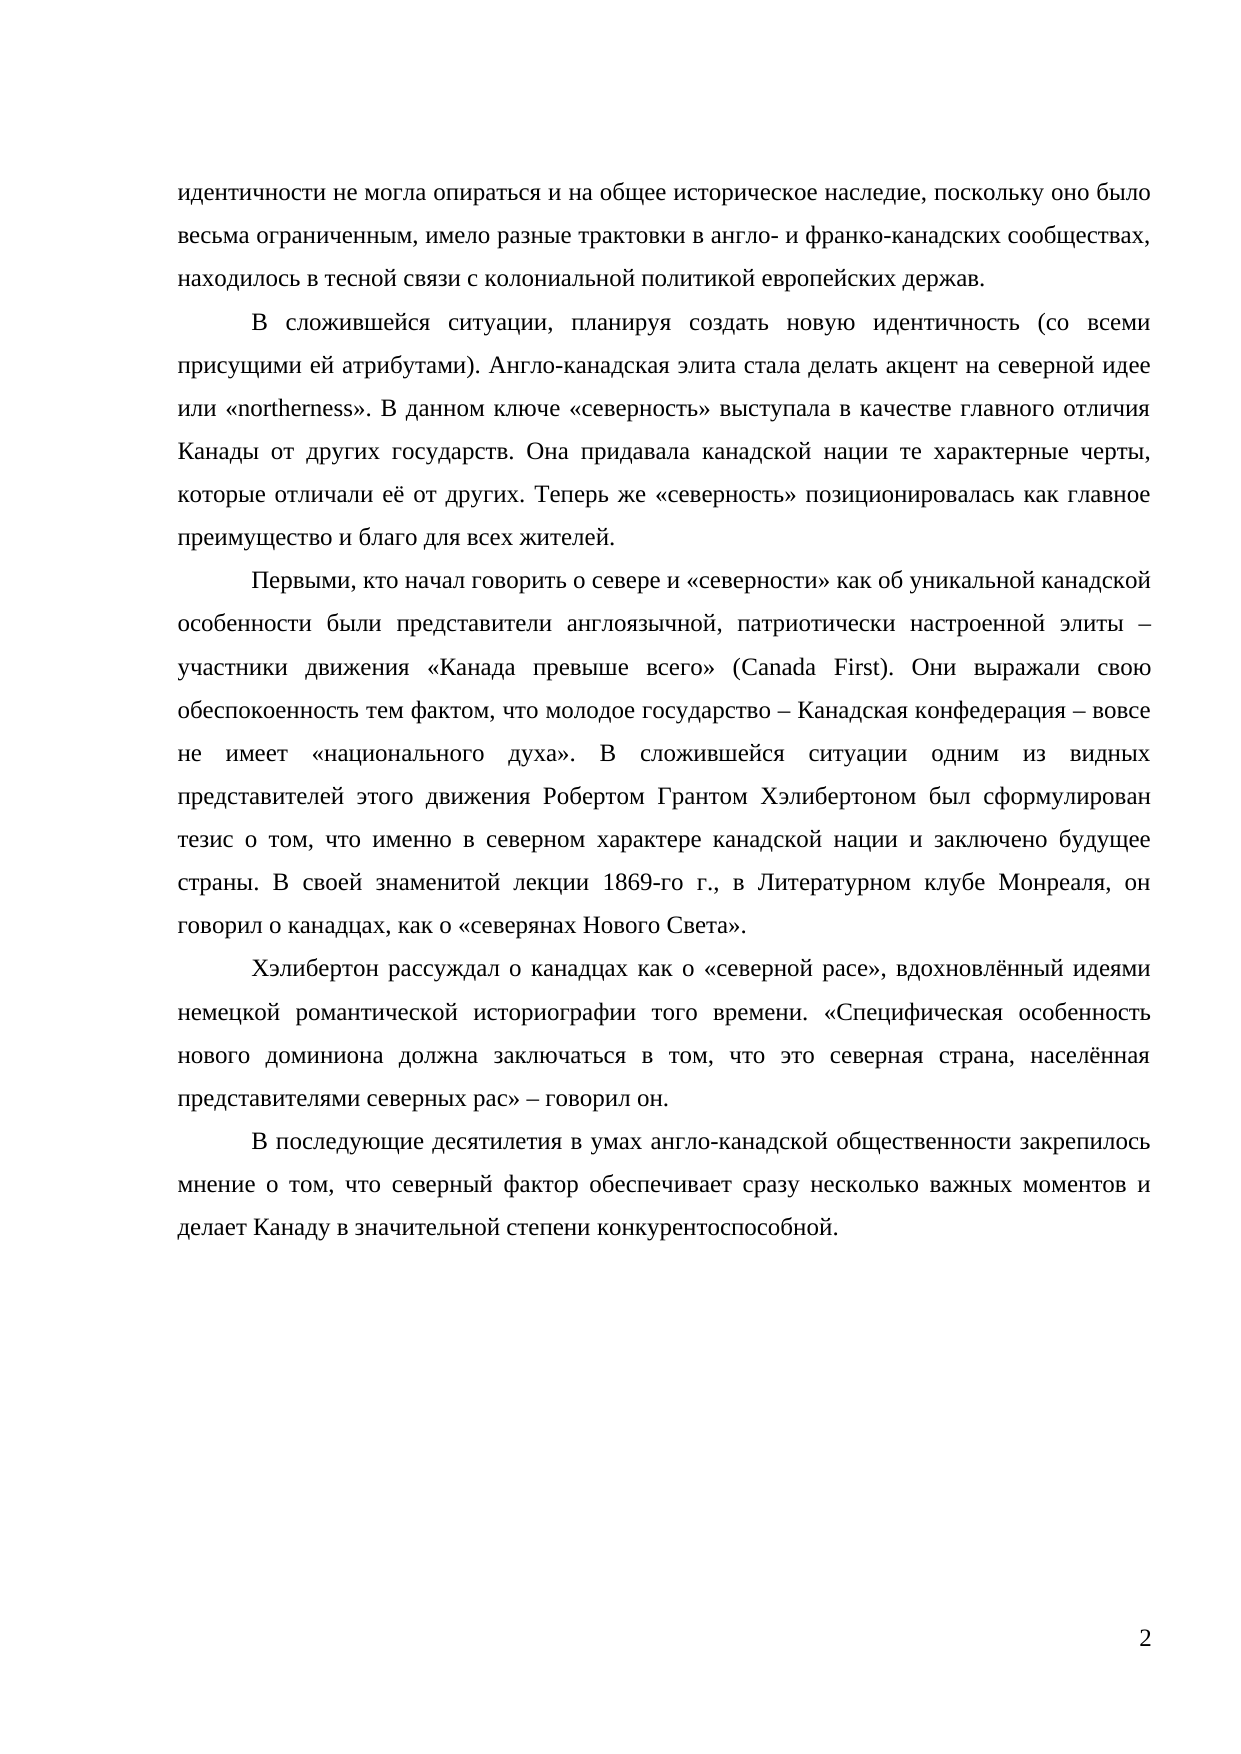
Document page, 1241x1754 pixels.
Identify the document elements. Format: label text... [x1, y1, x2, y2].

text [177, 177, 1152, 292]
text Первыми, кто начал говорить о севере и «северности» как об уникальной канадской особенности были представители англоязычной, патриотически настроенной элиты – участники движения «Канада превыше всего» (Canada First). Они выражали свою обеспокоенность тем фактом, что молодое государство – Канадская конфедерация – вовсе не имеет «национального духа». В сложившейся ситуации одним из видных представителей этого движения Робертом Грантом Хэлибертоном был сформулирован тезис о том, что именно в северном характере канадской нации и заключено будущее страны. В своей знаменитой лекции 1869-го г., в Литературном клубе Монреаля, он говорил о канадцах, как о «северянах Нового Света». [177, 565, 1152, 939]
text В сложившейся ситуации, планируя создать новую идентичность (со всеми присущими ей атрибутами). Англо-канадская элита стала делать акцент на северной идее или «northerness». В данном ключе «северность» выступала в качестве главного отличия Канады от других государств. Она придавала канадской нации те характерные черты, которые отличали её от других. Теперь же «северность» позиционировалась как главное преимущество и благо для всех жителей. [177, 307, 1152, 551]
text Хэлибертон рассуждал о канадцах как о «северной расе», вдохновлённый идеями немецкой романтической историографии того времени. «Специфическая особенность нового доминиона должна заключаться в том, что это северная страна, населённая представителями северных рас» – говорил он. [177, 953, 1152, 1112]
text В последующие десятилетия в умах англо-канадской общественности закрепилось мнение о том, что северный фактор обеспечивает сразу несколько важных моментов и делает Канаду в значительной степени конкурентоспособной. [177, 1126, 1152, 1241]
